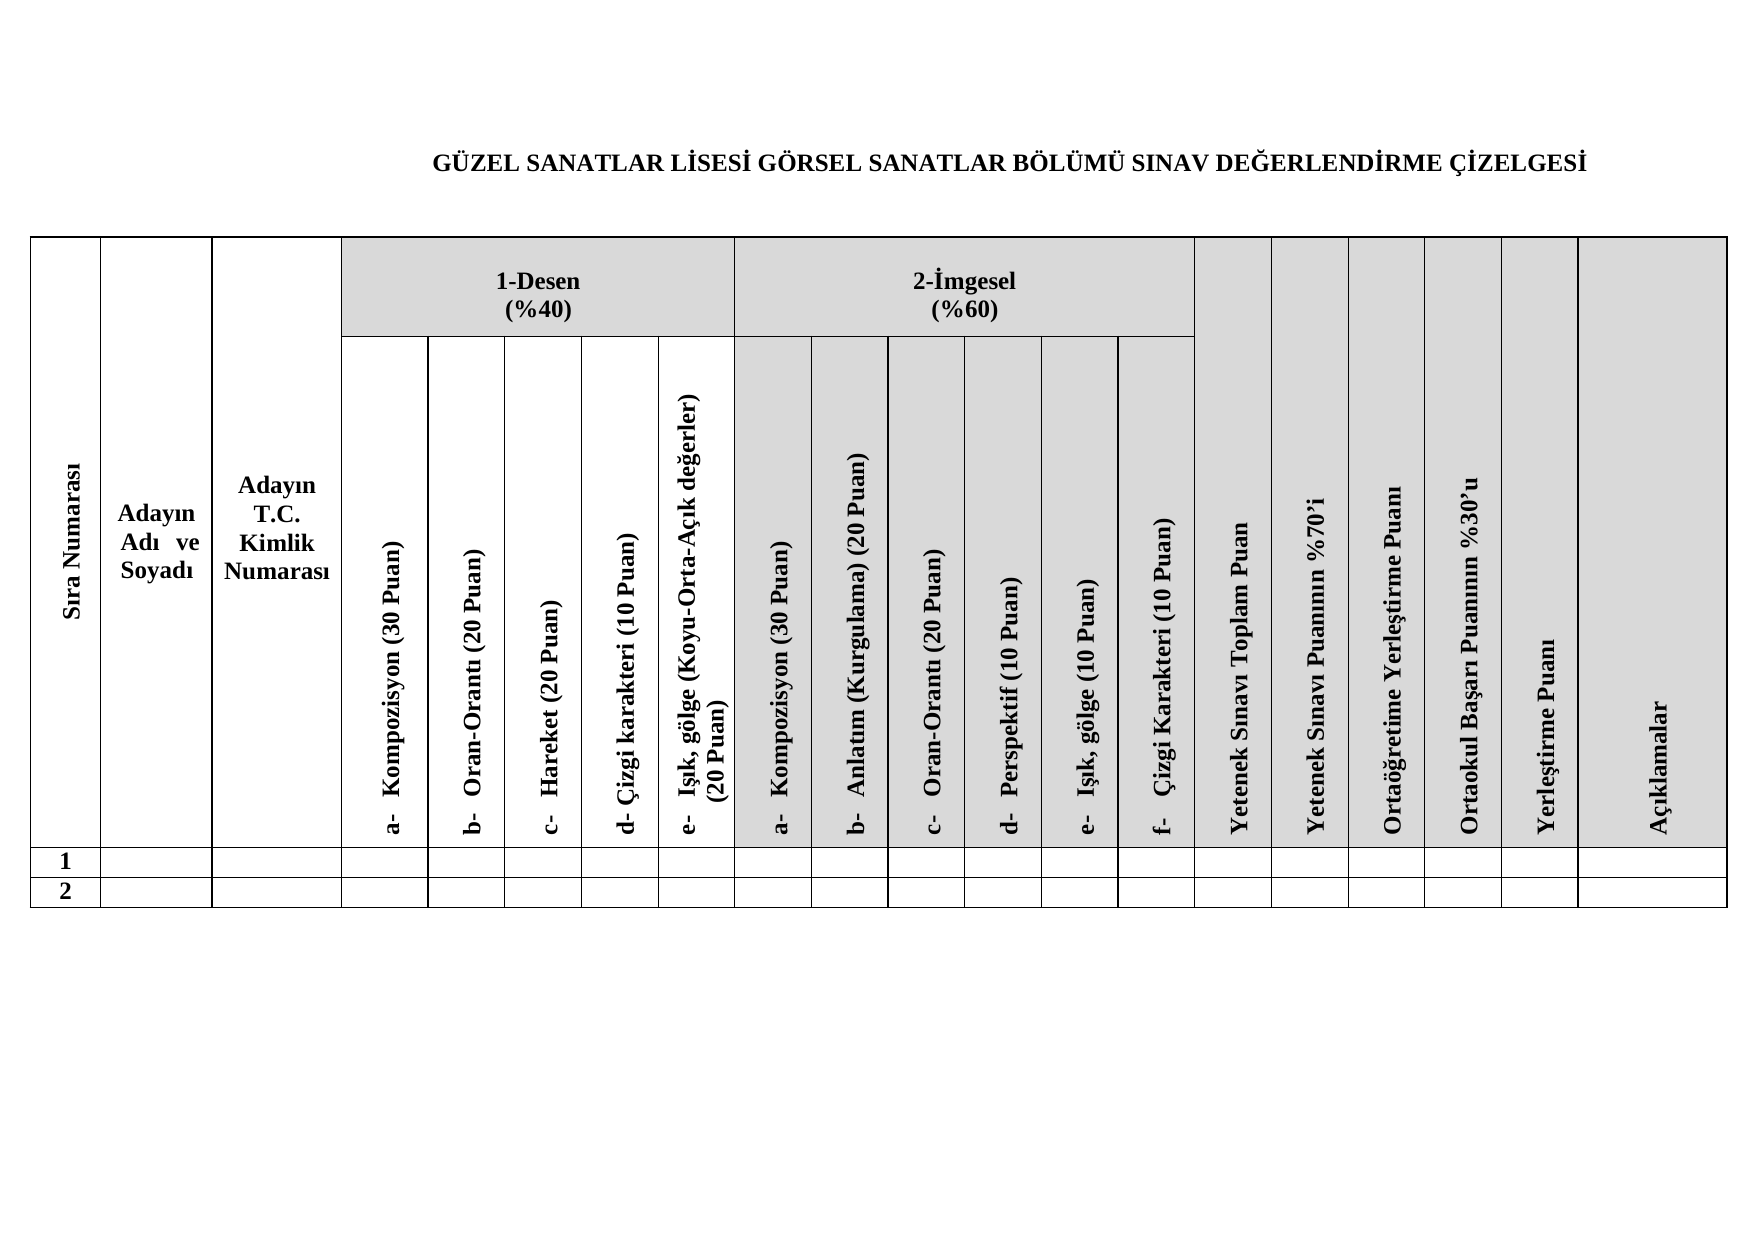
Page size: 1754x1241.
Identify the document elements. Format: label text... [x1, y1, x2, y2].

table_cell [1272, 848, 1348, 877]
table_cell 1 [31, 848, 100, 877]
table_cell [965, 848, 1041, 877]
table_header Ortaokul Başarı Puanının %30’u [1425, 238, 1501, 847]
table_cell c- Oran-Orantı (20 Puan) [889, 337, 964, 847]
table_header 2-İmgesel (%60) [735, 238, 1194, 336]
table_header Adayın Adı ve Soyadı [101, 238, 211, 847]
table_cell a- Kompozisyon (30 Puan) [735, 337, 811, 847]
table_cell [1579, 848, 1726, 877]
table_cell [1349, 848, 1424, 877]
table_cell [1119, 848, 1194, 877]
table_cell 2 [31, 878, 100, 907]
table_cell e- Işık, gölge (Koyu-Orta-Açık değerler) (20 Puan) [659, 337, 734, 847]
table_cell [101, 878, 211, 907]
table_header Açıklamalar [1579, 238, 1726, 847]
table_cell d- Çizgi karakteri (10 Puan) [582, 337, 658, 847]
table_cell [889, 848, 964, 877]
table_cell [342, 848, 427, 877]
table_header Yerleştirme Puanı [1502, 238, 1577, 847]
table_cell [812, 878, 887, 907]
table_cell [1579, 878, 1726, 907]
table_cell [1425, 878, 1501, 907]
table_cell [1195, 848, 1271, 877]
table_cell [582, 848, 658, 877]
table_cell [429, 848, 504, 877]
table_header Sıra Numarası [31, 238, 100, 847]
text GÜZEL SANATLAR LİSESİ GÖRSEL SANATLAR BÖLÜMÜ SINAV DEĞERLENDİRME ÇİZELGESİ [432, 148, 1606, 176]
table_cell a- Kompozisyon (30 Puan) [342, 337, 427, 847]
table_cell [505, 848, 581, 877]
table_cell [1042, 848, 1117, 877]
table_cell [812, 848, 887, 877]
table_cell f- Çizgi Karakteri (10 Puan) [1119, 337, 1194, 847]
table_header Adayın T.C. Kimlik Numarası [213, 238, 341, 847]
table_cell d- Perspektif (10 Puan) [965, 337, 1041, 847]
table_cell [1349, 878, 1424, 907]
table_cell [1272, 878, 1348, 907]
table_cell [505, 878, 581, 907]
table_cell [213, 848, 341, 877]
table_cell [659, 848, 734, 877]
table_header Yetenek Sınavı Toplam Puan [1195, 238, 1271, 847]
table_cell e- Işık, gölge (10 Puan) [1042, 337, 1117, 847]
table_cell [735, 848, 811, 877]
table_cell [735, 878, 811, 907]
table_cell [213, 878, 341, 907]
table_cell [1042, 878, 1117, 907]
table_cell c- Hareket (20 Puan) [505, 337, 581, 847]
table_cell [582, 878, 658, 907]
table_cell [965, 878, 1041, 907]
table_cell [101, 848, 211, 877]
table_cell [659, 878, 734, 907]
table_header 1-Desen (%40) [342, 238, 734, 336]
table_cell [889, 878, 964, 907]
table_header Ortaöğretime Yerleştirme Puanı [1349, 238, 1424, 847]
table_cell [1425, 848, 1501, 877]
table_cell [429, 878, 504, 907]
table_cell [1502, 848, 1577, 877]
table_header Yetenek Sınavı Puanının %70’i [1272, 238, 1348, 847]
table_cell b- Anlatım (Kurgulama) (20 Puan) [812, 337, 887, 847]
table_cell [1502, 878, 1577, 907]
table_cell [1119, 878, 1194, 907]
table_cell [1195, 878, 1271, 907]
table_cell [342, 878, 427, 907]
table_cell b- Oran-Orantı (20 Puan) [429, 337, 504, 847]
